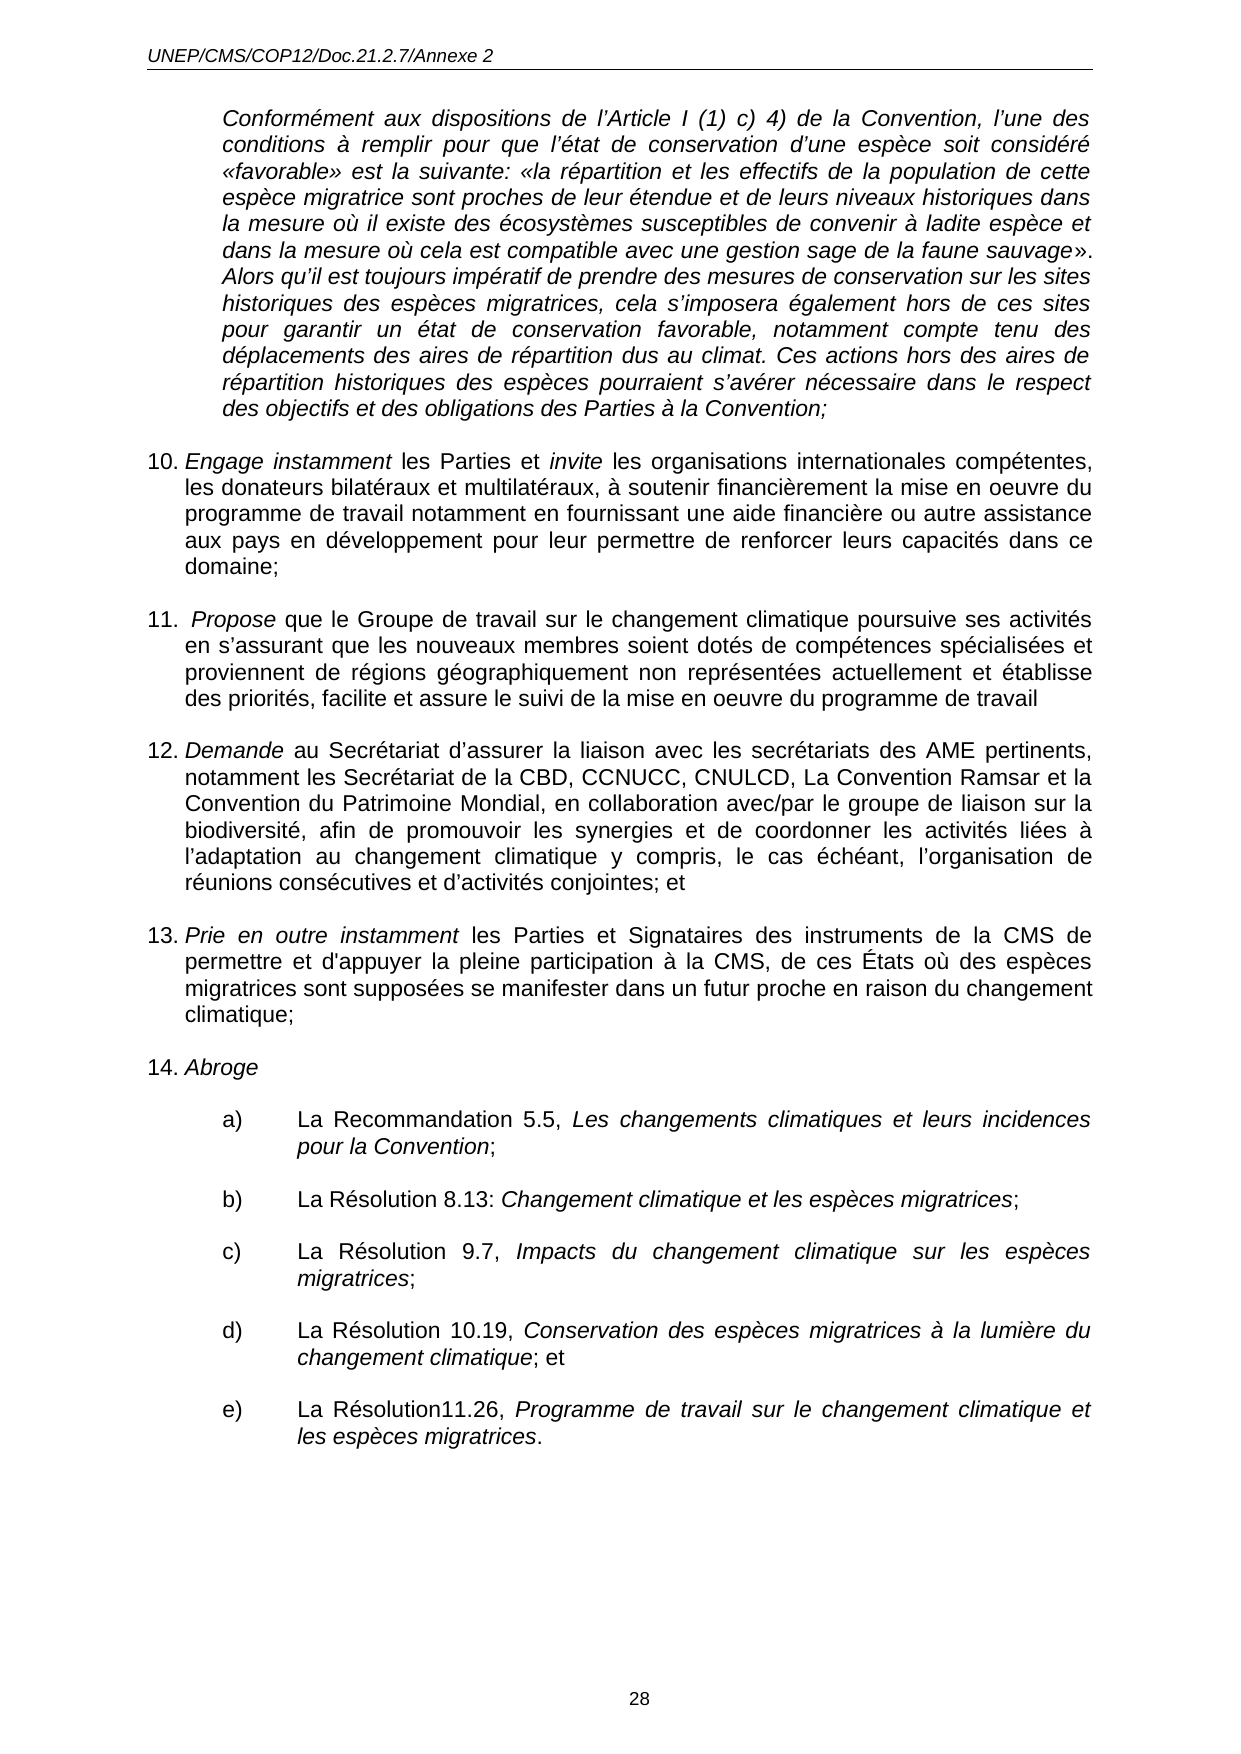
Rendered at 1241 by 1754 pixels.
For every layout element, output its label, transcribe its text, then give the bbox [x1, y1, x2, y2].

text Conformément aux dispositions de l’Article I (1) c) 4) de la Convention, l’une des conditions à remplir pour que l’état de conservation d’une espèce soit considéré «favorable» est la suivante: «la répartition et les effectifs de la population de cette espèce migratrice sont proches de leur étendue et de leurs niveaux historiques dans la mesure où il existe des écosystèmes susceptibles de convenir à ladite espèce et dans la mesure où cela est compatible avec une gestion sage de la faune sauvage». Alors qu’il est toujours impératif de prendre des mesures de conservation sur les sites historiques des espèces migratrices, cela s’imposera également hors de ces sites pour garantir un état de conservation favorable, notamment compte tenu des déplacements des aires de répartition dus au climat. Ces actions hors des aires de répartition historiques des espèces pourraient s’avérer nécessaire dans le respect des objectifs et des obligations des Parties à la Convention; [222, 105, 1093, 421]
list Abroge [147, 1054, 1093, 1080]
list Prie en outre instamment les Parties et Signataires des instruments de la CMS de permettre et d'appuyer la pleine participation à la CMS, de ces États où des espèces migratrices sont supposées se manifester dans un futur proche en raison du changement climatique; [147, 922, 1093, 1027]
list La Recommandation 5.5, Les changements climatiques et leurs incidences pour la Convention; [222, 1106, 1093, 1159]
list La Résolution11.26, Programme de travail sur le changement climatique et les espèces migratrices. [222, 1396, 1093, 1449]
list Propose que le Groupe de travail sur le changement climatique poursuive ses activités en s’assurant que les nouveaux membres soient dotés de compétences spécialisées et proviennent de régions géographiquement non représentées actuellement et établisse des priorités, facilite et assure le suivi de la mise en oeuvre du programme de travail [147, 606, 1093, 711]
list Demande au Secrétariat d’assurer la liaison avec les secrétariats des AME pertinents, notamment les Secrétariat de la CBD, CCNUCC, CNULCD, La Convention Ramsar et la Convention du Patrimoine Mondial, en collaboration avec/par le groupe de liaison sur la biodiversité, afin de promouvoir les synergies et de coordonner les activités liées à l’adaptation au changement climatique y compris, le cas échéant, l’organisation de réunions consécutives et d’activités conjointes; et [147, 737, 1093, 896]
list La Résolution 9.7, Impacts du changement climatique sur les espèces migratrices; [222, 1238, 1093, 1291]
list La Résolution 10.19, Conservation des espèces migratrices à la lumière du changement climatique; et [222, 1317, 1093, 1370]
list Engage instamment les Parties et invite les organisations internationales compétentes, les donateurs bilatéraux et multilatéraux, à soutenir financièrement la mise en oeuvre du programme de travail notamment en fournissant une aide financière ou autre assistance aux pays en développement pour leur permettre de renforcer leurs capacités dans ce domaine; [147, 448, 1093, 579]
list La Résolution 8.13: Changement climatique et les espèces migratrices; [222, 1186, 1093, 1212]
